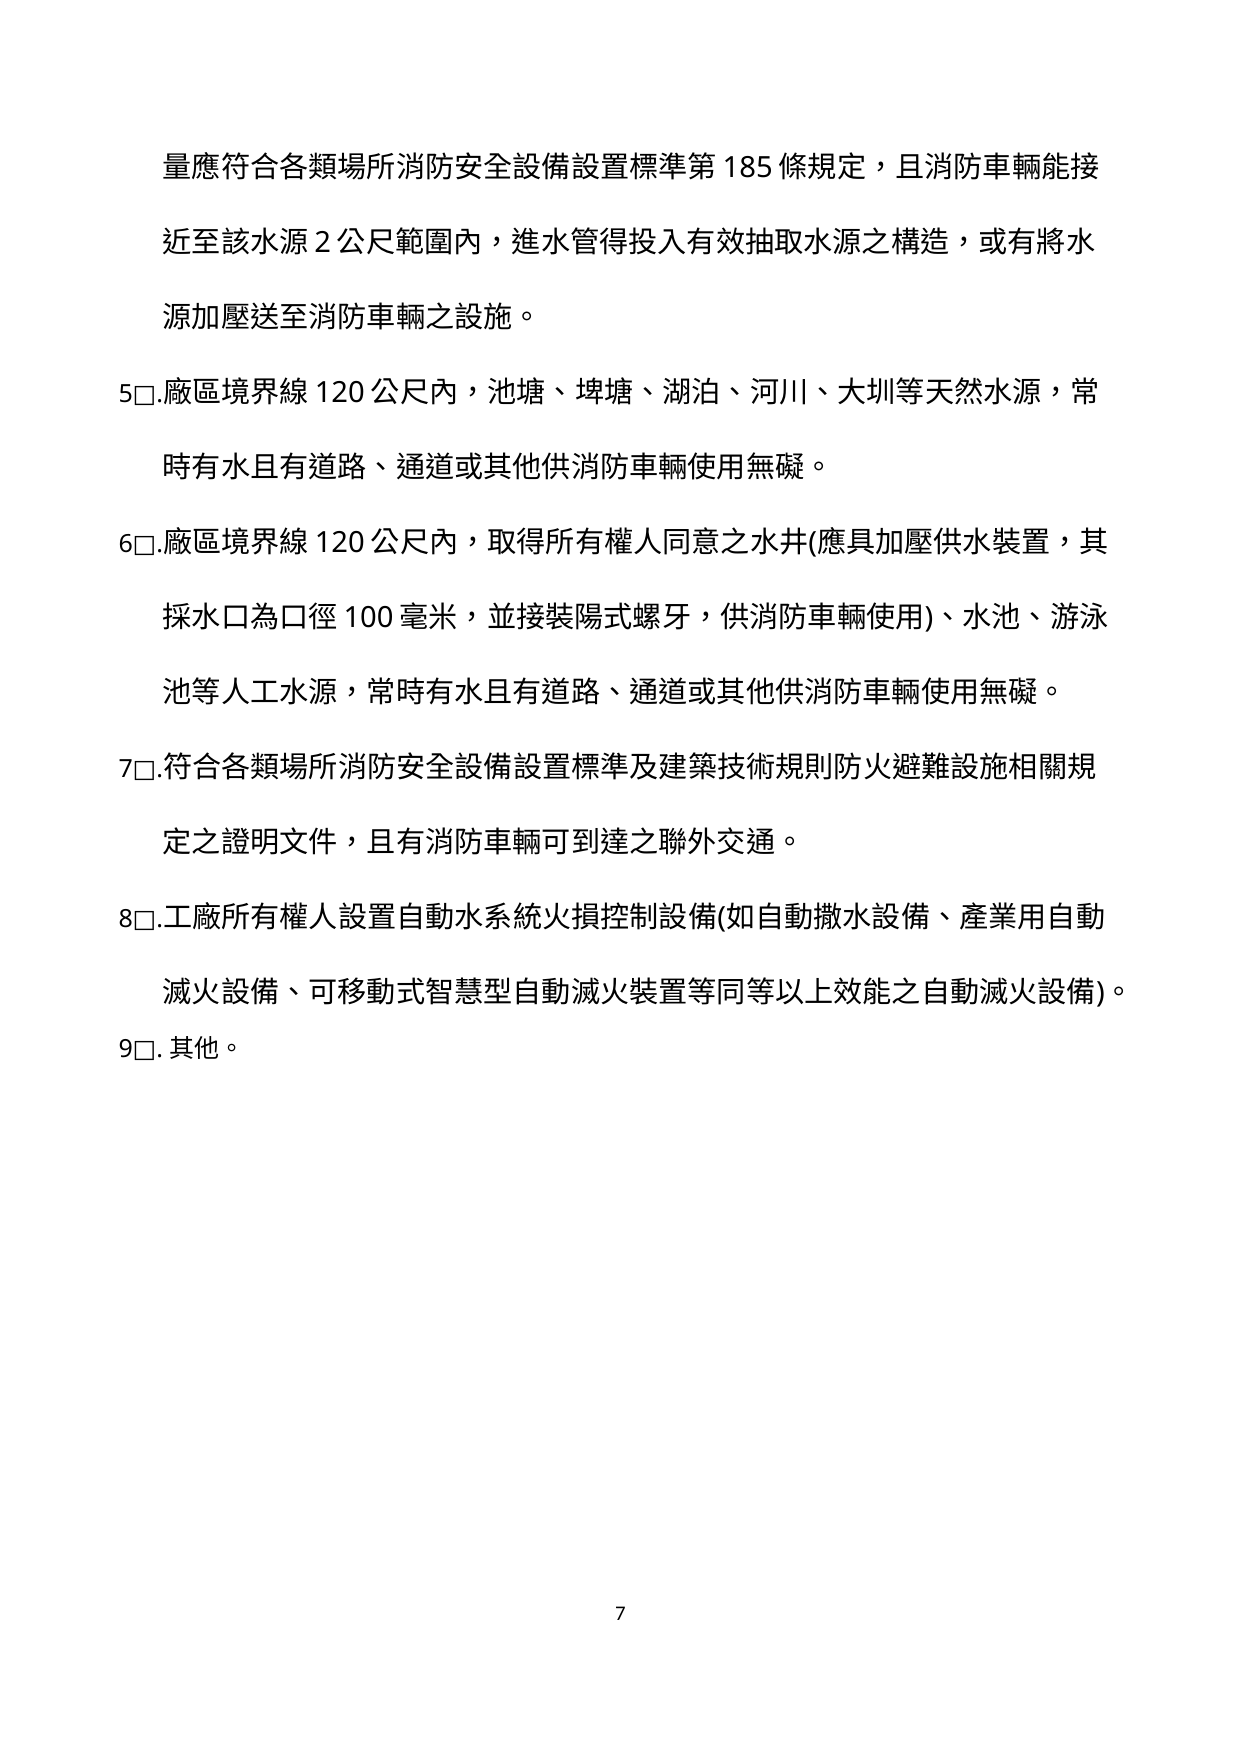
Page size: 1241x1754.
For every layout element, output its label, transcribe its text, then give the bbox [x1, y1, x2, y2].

text 7□.符合各類場所消防安全設備設置標準及建築技術規則防火避難設施相關規定之證明文件，且有消防車輛可到達之聯外交通。 [118, 728, 1122, 878]
text 9□. 其他。 [118, 1028, 1122, 1065]
text 5□.廠區境界線120公尺內，池塘、埤塘、湖泊、河川、大圳等天然水源，常時有水且有道路、通道或其他供消防車輛使用無礙。 [118, 353, 1122, 503]
text 8□.工廠所有權人設置自動水系統火損控制設備(如自動撒水設備、產業用自動滅火設備、可移動式智慧型自動滅火裝置等同等以上效能之自動滅火設備)。 [118, 878, 1122, 1028]
text 6□.廠區境界線120公尺內，取得所有權人同意之水井(應具加壓供水裝置，其採水口為口徑100毫米，並接裝陽式螺牙，供消防車輛使用)、水池、游泳池等人工水源，常時有水且有道路、通道或其他供消防車輛使用無礙。 [118, 503, 1122, 728]
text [118, 128, 1122, 353]
